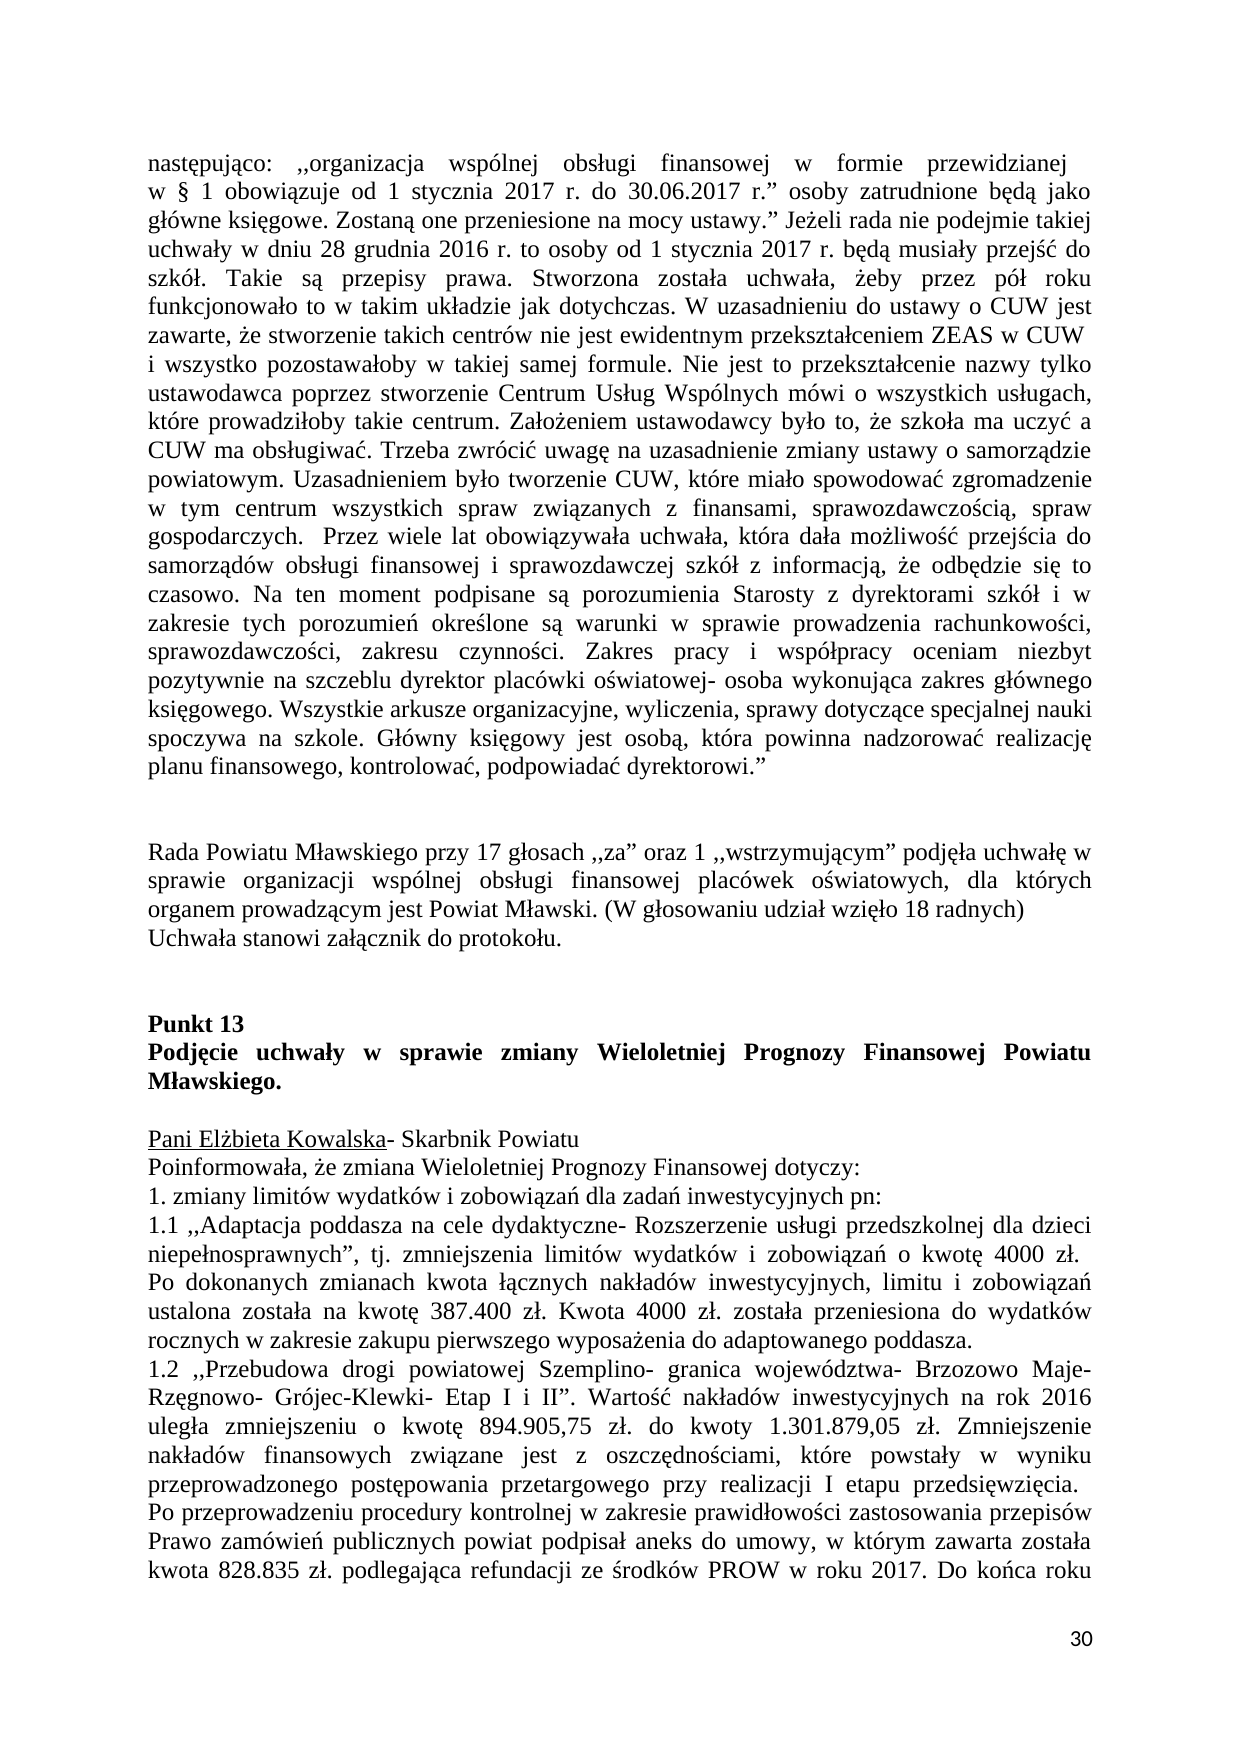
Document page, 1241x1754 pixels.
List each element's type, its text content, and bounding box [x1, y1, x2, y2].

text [148, 148, 1093, 780]
text Punkt 13 [148, 1009, 1093, 1037]
text Uchwała stanowi załącznik do protokołu. [148, 923, 1093, 952]
text Pani Elżbieta Kowalska- Skarbnik Powiatu [148, 1124, 1093, 1152]
text Rada Powiatu Mławskiego przy 17 głosach ,,za” oraz 1 ,,wstrzymującym” podjęła uchwałę w sprawie organizacji wspólnej obsługi finansowej placówek oświatowych, dla których organem prowadzącym jest Powiat Mławski. (W głosowaniu udział wzięło 18 radnych) [148, 837, 1093, 923]
text Podjęcie uchwały w sprawie zmiany Wieloletniej Prognozy Finansowej Powiatu Mławskiego. [148, 1037, 1093, 1095]
text Poinformowała, że zmiana Wieloletniej Prognozy Finansowej dotyczy: [148, 1152, 1093, 1181]
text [148, 1354, 1093, 1584]
text 1. zmiany limitów wydatków i zobowiązań dla zadań inwestycyjnych pn: [148, 1181, 1093, 1210]
text 1.1 ,,Adaptacja poddasza na cele dydaktyczne- Rozszerzenie usługi przedszkolnej dla dzieci niepełnosprawnych”, tj. zmniejszenia limitów wydatków i zobowiązań o kwotę 4000 zł. Po dokonanych zmianach kwota łącznych nakładów inwestycyjnych, limitu i zobowiązań ustalona została na kwotę 387.400 zł. Kwota 4000 zł. została przeniesiona do wydatków rocznych w zakresie zakupu pierwszego wyposażenia do adaptowanego poddasza. [148, 1210, 1093, 1354]
